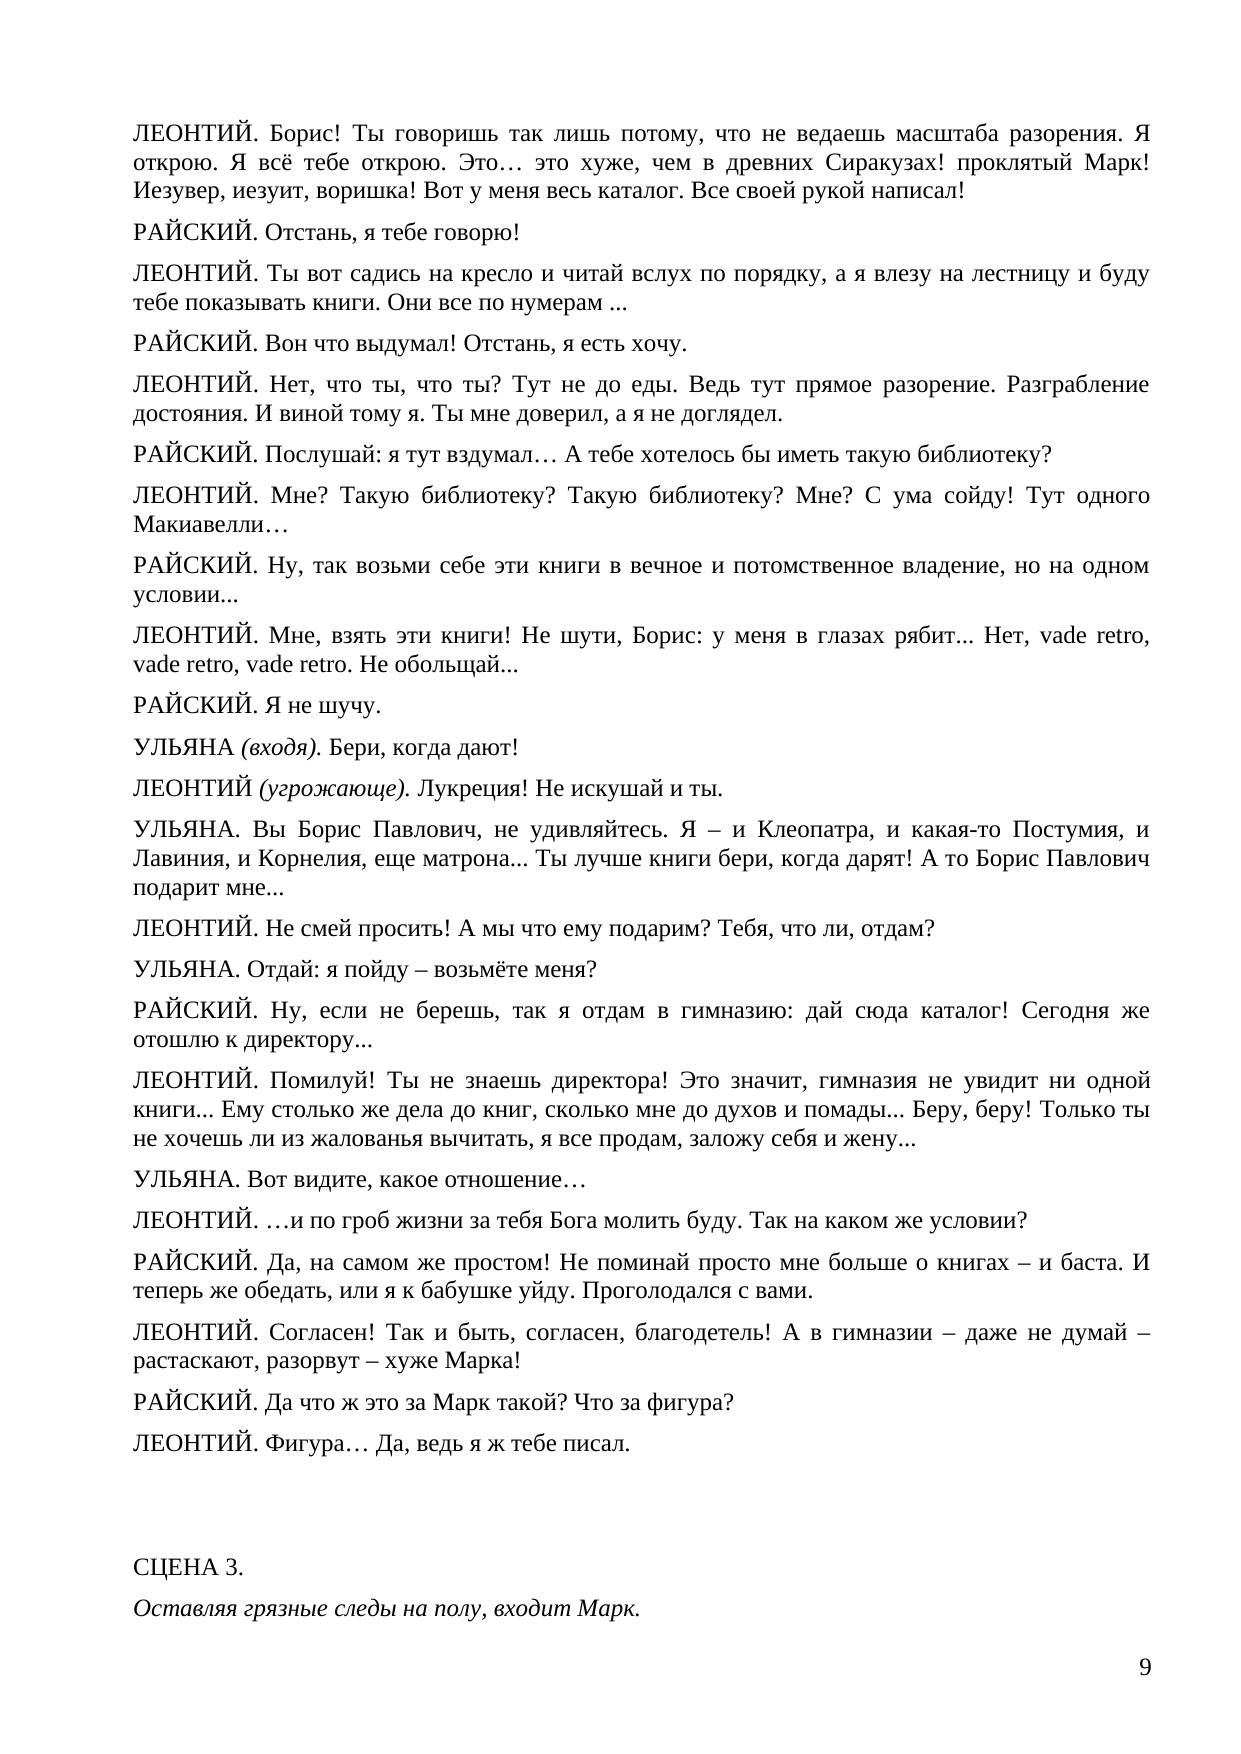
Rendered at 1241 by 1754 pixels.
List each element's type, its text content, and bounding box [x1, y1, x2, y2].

text РАЙСКИЙ. Ну, если не берешь, так я отдам в гимназию: дай сюда каталог! Сегодня же отошлю к директору... [133, 996, 1152, 1053]
text ЛЕОНТИЙ. Мне, взять эти книги! Не шути, Борис: у меня в глазах рябит... Нет, vade retro, vade retro, vade retro. Не обольщай... [133, 621, 1152, 678]
text УЛЬЯНА. Вот видите, какое отношение… [133, 1164, 1152, 1193]
text РАЙСКИЙ. Я не шучу. [133, 691, 1152, 719]
text ЛЕОНТИЙ. Фигура… Да, ведь я ж тебе писал. [133, 1428, 1152, 1457]
text ЛЕОНТИЙ. …и по гроб жизни за тебя Бога молить буду. Так на каком же условии? [133, 1206, 1152, 1234]
text РАЙСКИЙ. Послушай: я тут вздумал… А тебе хотелось бы иметь такую библиотеку? [133, 439, 1152, 468]
text РАЙСКИЙ. Да, на самом же простом! Не поминай просто мне больше о книгах – и баста. И теперь же обедать, или я к бабушке уйду. Проголодался с вами. [133, 1247, 1152, 1304]
text СЦЕНА 3. [133, 1552, 1152, 1581]
text ЛЕОНТИЙ. Ты вот садись на кресло и читай вслух по порядку, а я влезу на лестницу и буду тебе показывать книги. Они все по нумерам ... [133, 258, 1152, 316]
text ЛЕОНТИЙ. Согласен! Так и быть, согласен, благодетель! А в гимназии – даже не думай – растаскают, разорвут – хуже Марка! [133, 1317, 1152, 1374]
text ЛЕОНТИЙ. Не смей просить! А мы что ему подарим? Тебя, что ли, отдам? [133, 913, 1152, 942]
text РАЙСКИЙ. Отстань, я тебе говорю! [133, 217, 1152, 246]
text УЛЬЯНА (входя). Бери, когда дают! [133, 732, 1152, 761]
text Оставляя грязные следы на полу, входит Марк. [133, 1593, 1152, 1622]
text ЛЕОНТИЙ. Нет, что ты, что ты? Тут не до еды. Ведь тут прямое разорение. Разграбление достояния. И виной тому я. Ты мне доверил, а я не доглядел. [133, 369, 1152, 427]
text УЛЬЯНА. Вы Борис Павлович, не удивляйтесь. Я – и Клеопатра, и какая-то Постумия, и Лавиния, и Корнелия, еще матрона... Ты лучше книги бери, когда дарят! А то Борис Павлович подарит мне... [133, 814, 1152, 901]
text ЛЕОНТИЙ. Борис! Ты говоришь так лишь потому, что не ведаешь масштаба разорения. Я открою. Я всё тебе открою. Это… это хуже, чем в древних Сиракузах! проклятый Марк! Иезувер, иезуит, воришка! Вот у меня весь каталог. Все своей рукой написал! [133, 118, 1152, 204]
text ЛЕОНТИЙ. Помилуй! Ты не знаешь директора! Это значит, гимназия не увидит ни одной книги... Ему столько же дела до книг, сколько мне до духов и помады... Беру, беру! Только ты не хочешь ли из жалованья вычитать, я все продам, заложу себя и жену... [133, 1066, 1152, 1152]
text РАЙСКИЙ. Да что ж это за Марк такой? Что за фигура? [133, 1387, 1152, 1416]
text ЛЕОНТИЙ (угрожающе). Лукреция! Не искушай и ты. [133, 773, 1152, 802]
text УЛЬЯНА. Отдай: я пойду – возьмёте меня? [133, 954, 1152, 983]
text РАЙСКИЙ. Вон что выдумал! Отстань, я есть хочу. [133, 328, 1152, 357]
text ЛЕОНТИЙ. Мне? Такую библиотеку? Такую библиотеку? Мне? С ума сойду! Тут одного Макиавелли… [133, 481, 1152, 538]
text РАЙСКИЙ. Ну, так возьми себе эти книги в вечное и потомственное владение, но на одном условии... [133, 551, 1152, 608]
